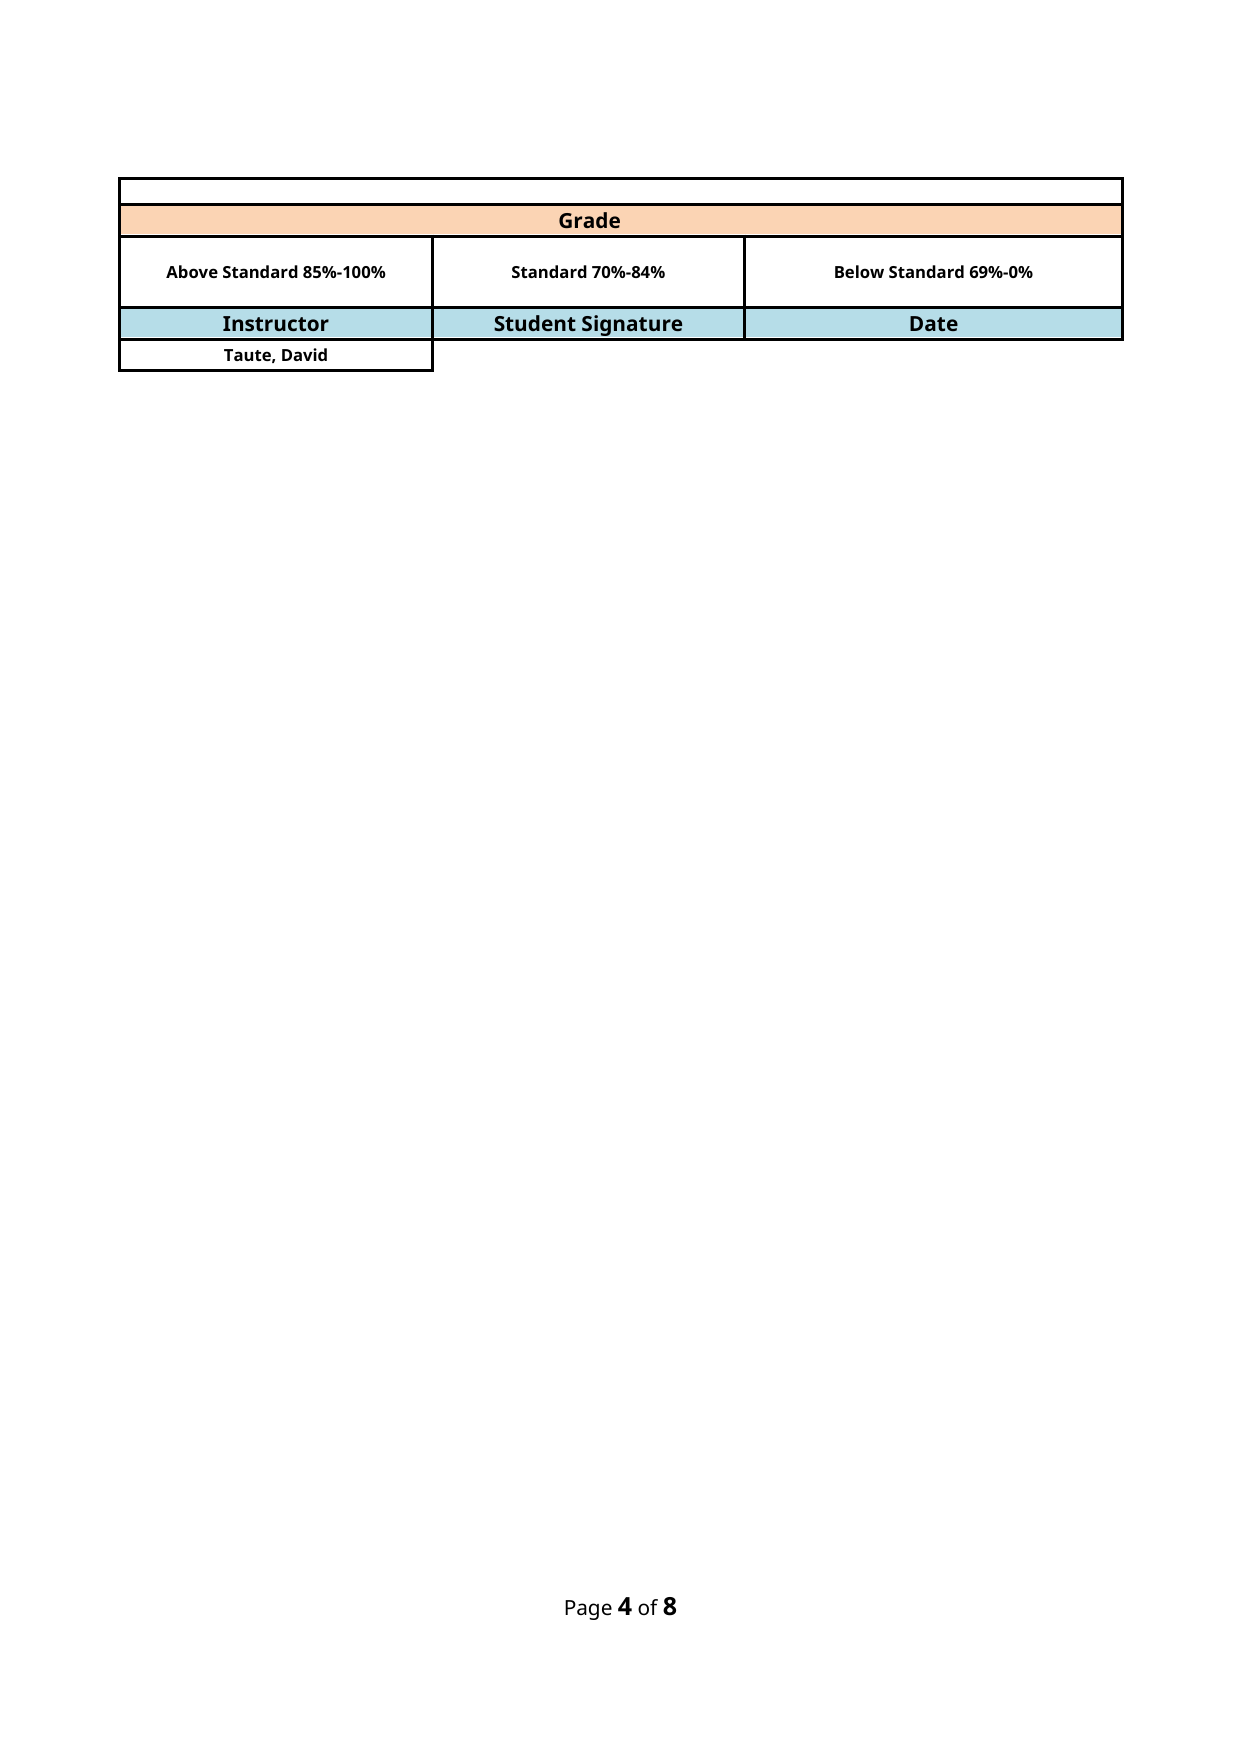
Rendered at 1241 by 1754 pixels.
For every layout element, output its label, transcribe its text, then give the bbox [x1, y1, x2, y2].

table_cell Student Signature [434, 309, 743, 337]
table_cell Date [746, 309, 1121, 337]
table_cell Above Standard 85%-100% [121, 238, 431, 306]
table_cell [121, 180, 1121, 203]
table_cell Standard 70%-84% [434, 238, 743, 306]
table_cell Taute, David [121, 341, 431, 369]
table_cell Grade [121, 206, 1121, 234]
table_cell Below Standard 69%-0% [746, 238, 1121, 306]
table_cell Instructor [121, 309, 431, 337]
